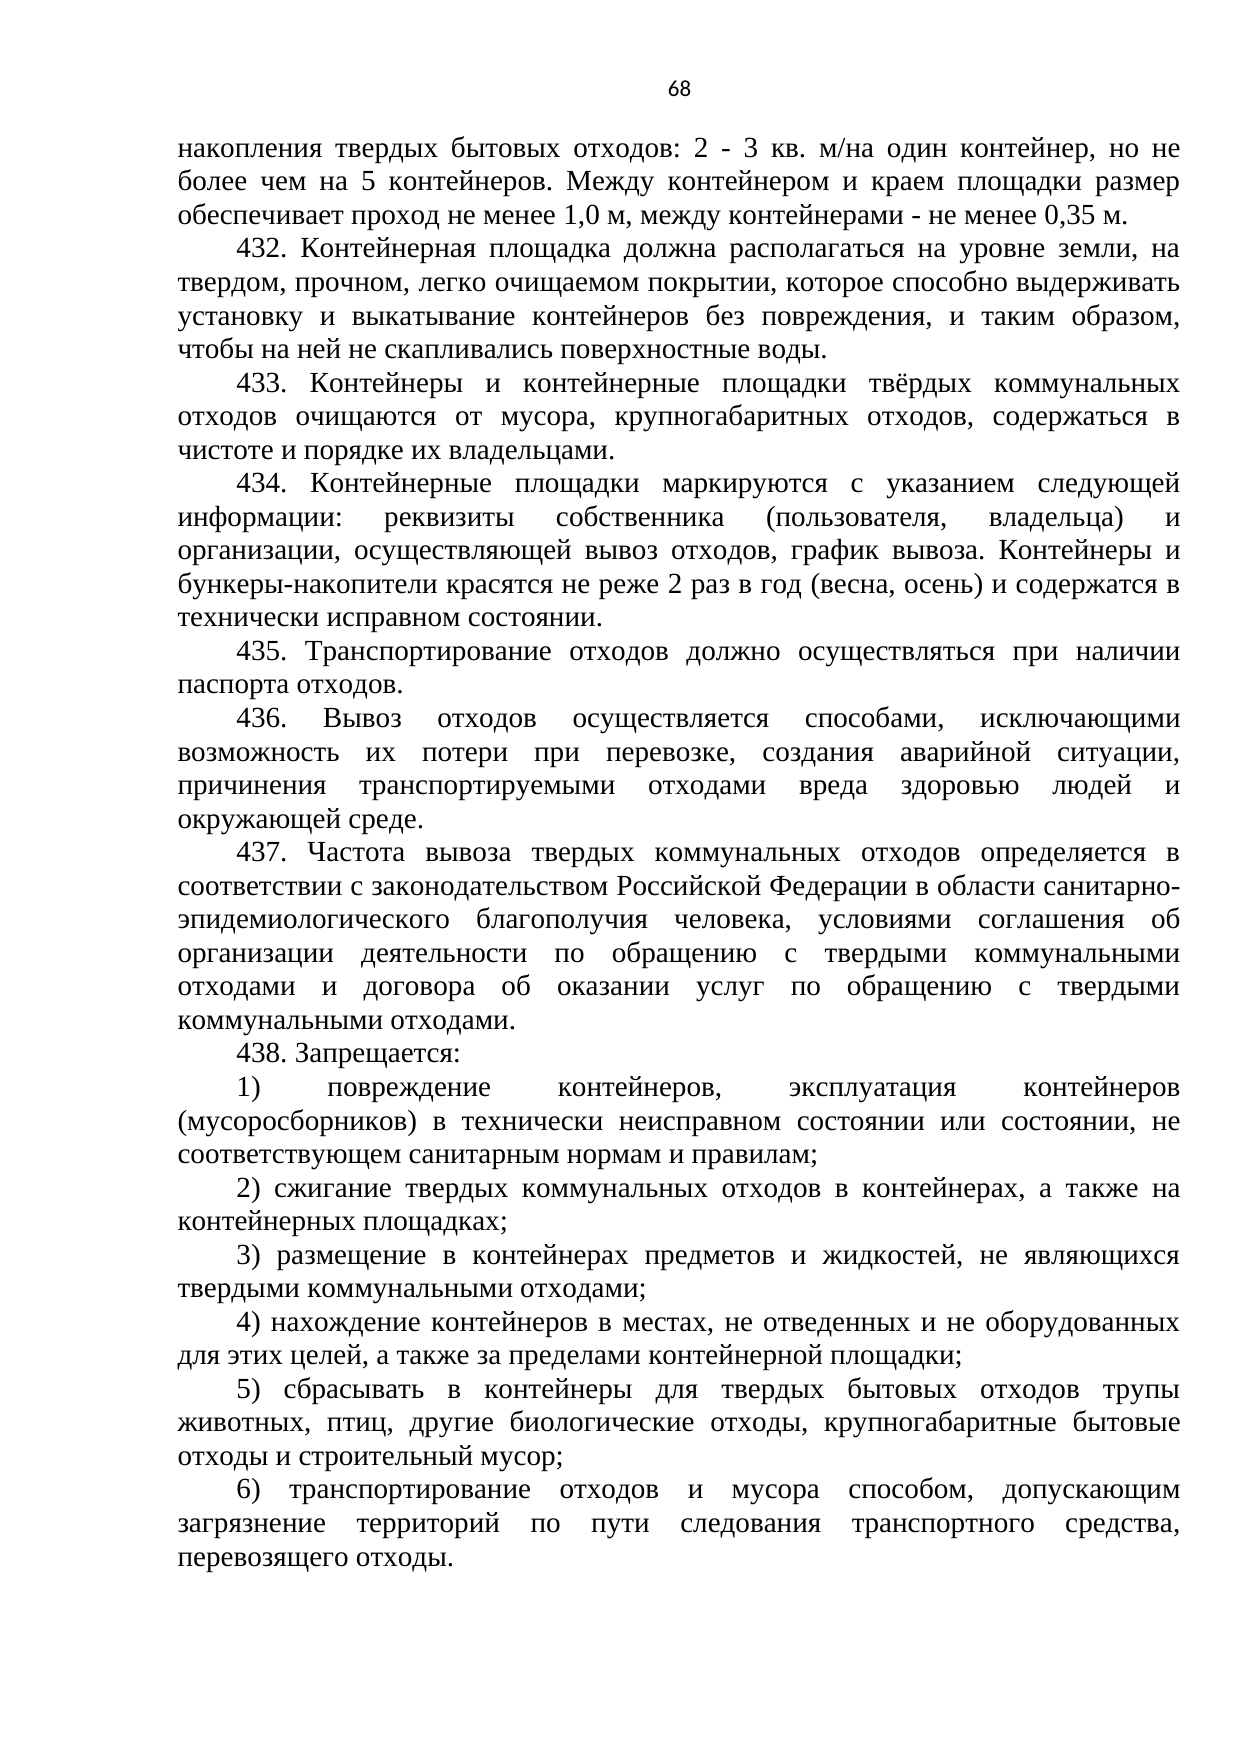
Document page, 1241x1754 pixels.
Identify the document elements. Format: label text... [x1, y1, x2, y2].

text 5) сбрасывать в контейнеры для твердых бытовых отходов трупы животных, птиц, другие биологические отходы, крупногабаритные бытовые отходы и строительный мусор; [177, 1371, 1181, 1472]
text 434. Контейнерные площадки маркируются с указанием следующей информации: реквизиты собственника (пользователя, владельца) и организации, осуществляющей вывоз отходов, график вывоза. Контейнеры и бункеры-накопители красятся не реже 2 раз в год (весна, осень) и содержатся в технически исправном состоянии. [177, 465, 1181, 633]
text 6) транспортирование отходов и мусора способом, допускающим загрязнение территорий по пути следования транспортного средства, перевозящего отходы. [177, 1472, 1181, 1572]
text 435. Транспортирование отходов должно осуществляться при наличии паспорта отходов. [177, 633, 1181, 700]
text 438. Запрещается: [177, 1036, 1181, 1069]
text 432. Контейнерная площадка должна располагаться на уровне земли, на твердом, прочном, легко очищаемом покрытии, которое способно выдерживать установку и выкатывание контейнеров без повреждения, и таким образом, чтобы на ней не скапливались поверхностные воды. [177, 231, 1181, 365]
text 3) размещение в контейнерах предметов и жидкостей, не являющихся твердыми коммунальными отходами; [177, 1237, 1181, 1304]
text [177, 130, 1181, 231]
text 437. Частота вывоза твердых коммунальных отходов определяется в соответствии с законодательством Российской Федерации в области санитарно-эпидемиологического благополучия человека, условиями соглашения об организации деятельности по обращению с твердыми коммунальными отходами и договора об оказании услуг по обращению с твердыми коммунальными отходами. [177, 834, 1181, 1036]
text 433. Контейнеры и контейнерные площадки твёрдых коммунальных отходов очищаются от мусора, крупногабаритных отходов, содержаться в чистоте и порядке их владельцами. [177, 365, 1181, 465]
text 2) сжигание твердых коммунальных отходов в контейнерах, а также на контейнерных площадках; [177, 1170, 1181, 1237]
text 4) нахождение контейнеров в местах, не отведенных и не оборудованных для этих целей, а также за пределами контейнерной площадки; [177, 1304, 1181, 1371]
text 436. Вывоз отходов осуществляется способами, исключающими возможность их потери при перевозке, создания аварийной ситуации, причинения транспортируемыми отходами вреда здоровью людей и окружающей среде. [177, 700, 1181, 834]
text 1) повреждение контейнеров, эксплуатация контейнеров (мусоросборников) в технически неисправном состоянии или состоянии, не соответствующем санитарным нормам и правилам; [177, 1069, 1181, 1170]
